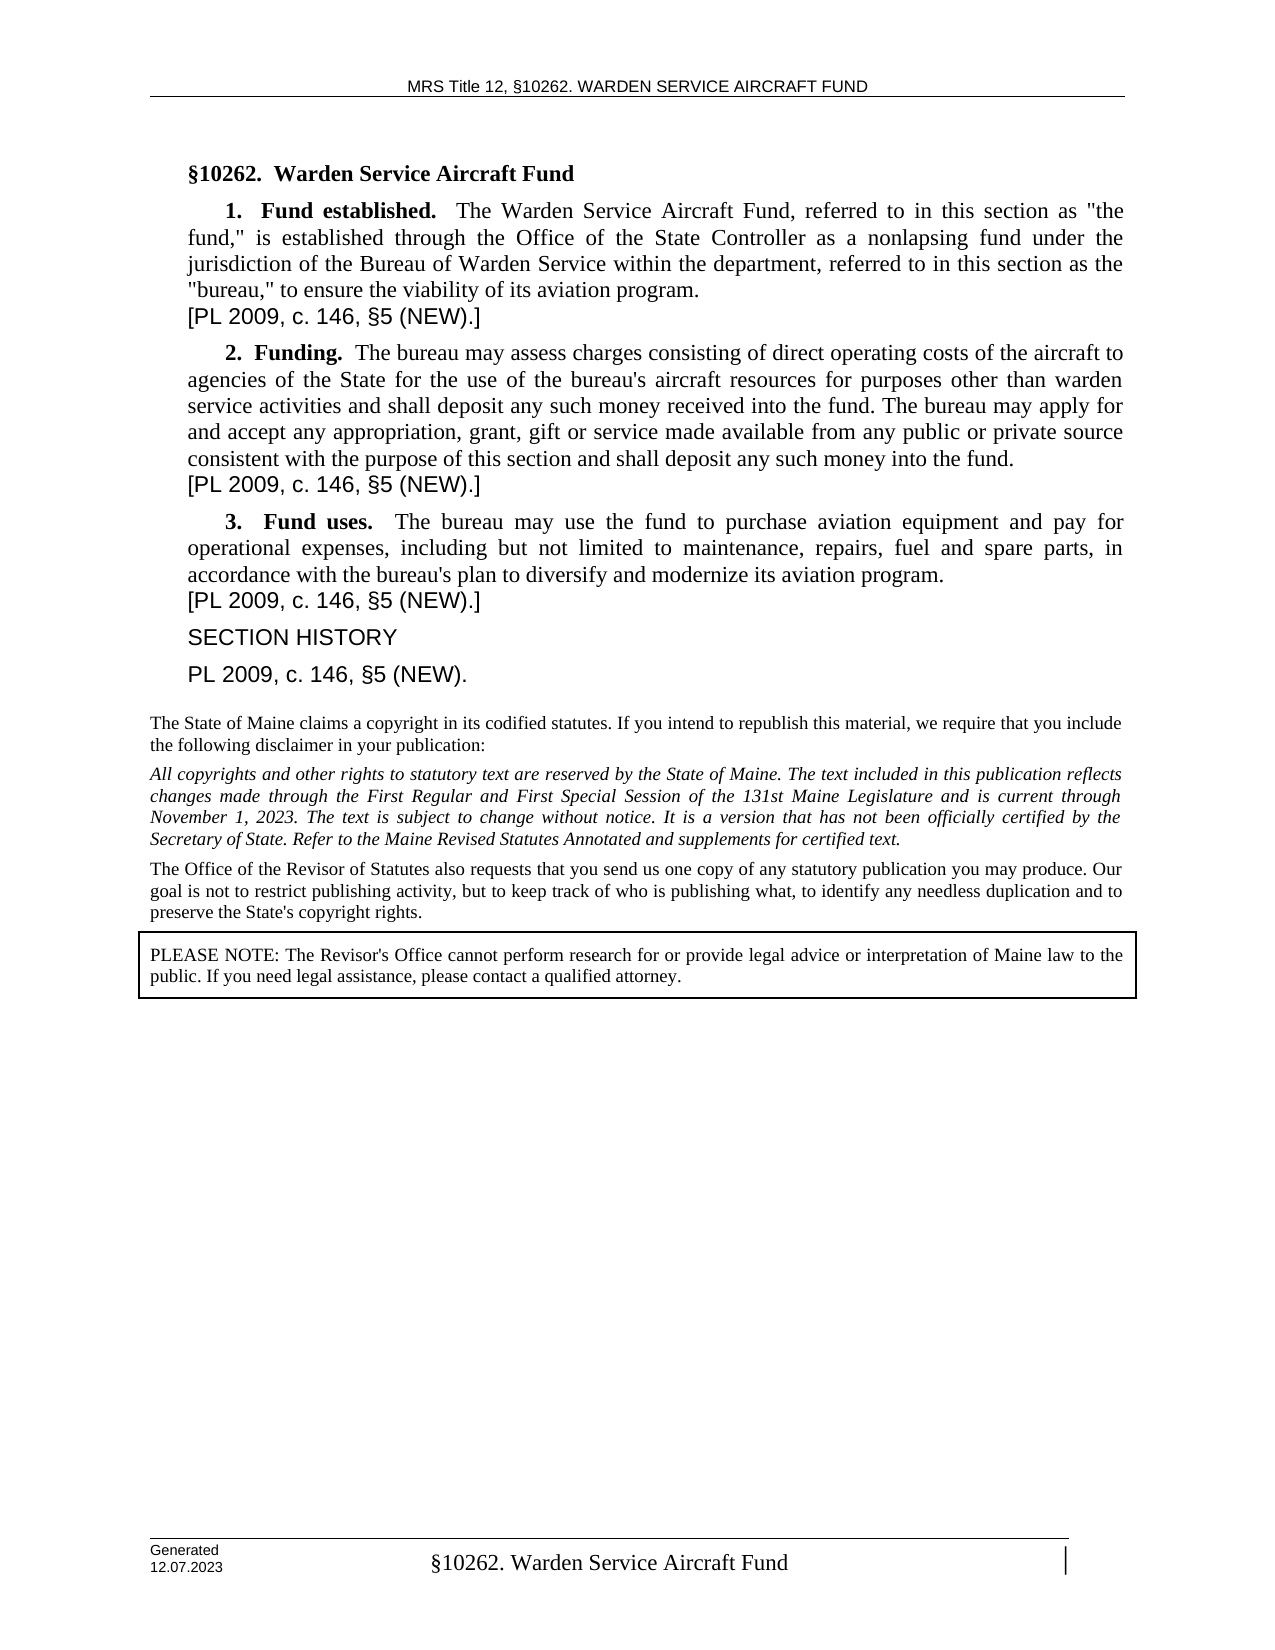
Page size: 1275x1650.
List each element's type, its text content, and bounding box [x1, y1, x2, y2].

text 1. Fund established. The Warden Service Aircraft Fund, referred to in this section as "the fund," is established through the Office of the State Controller as a nonlapsing fund under the jurisdiction of the Bureau of Warden Service within the department, referred to in this section as the "bureau," to ensure the viability of its aviation program. [187, 197, 1125, 303]
text [PL 2009, c. 146, §5 (NEW).] [187, 303, 1125, 329]
text The Office of the Revisor of Statutes also requests that you send us one copy of any statutory publication you may produce. Our goal is not to restrict publishing activity, but to keep track of who is publishing what, to identify any needless duplication and to preserve the State's copyright rights. [150, 858, 1125, 923]
text The State of Maine claims a copyright in its codified statutes. If you intend to republish this material, we require that you include the following disclaimer in your publication: [150, 712, 1125, 755]
text PL 2009, c. 146, §5 (NEW). [187, 661, 1125, 687]
text All copyrights and other rights to statutory text are reserved by the State of Maine. The text included in this publication reflects changes made through the First Regular and First Special Session of the 131st Maine Legislature and is current through November 1, 2023 . The text is subject to change without notice. It is a version that has not been officially certified by the Secretary of State. Refer to the Maine Revised Statutes Annotated and supplements for certified text. [150, 763, 1125, 849]
text [PL 2009, c. 146, §5 (NEW).] [187, 471, 1125, 497]
text 3. Fund uses. The bureau may use the fund to purchase aviation equipment and pay for operational expenses, including but not limited to maintenance, repairs, fuel and spare parts, in accordance with the bureau's plan to diversify and modernize its aviation program. [187, 508, 1125, 587]
text §10262. Warden Service Aircraft Fund [187, 160, 1125, 187]
text 2. Funding. The bureau may assess charges consisting of direct operating costs of the aircraft to agencies of the State for the use of the bureau's aircraft resources for purposes other than warden service activities and shall deposit any such money received into the fund. The bureau may apply for and accept any appropriation, grant, gift or service made available from any public or private source consistent with the purpose of this section and shall deposit any such money into the fund. [187, 339, 1125, 471]
text SECTION HISTORY [187, 624, 1125, 650]
text [PL 2009, c. 146, §5 (NEW).] [187, 587, 1125, 613]
text PLEASE NOTE: The Revisor's Office cannot perform research for or provide legal advice or interpretation of Maine law to the public. If you need legal assistance, please contact a qualified attorney. [140, 933, 1135, 997]
